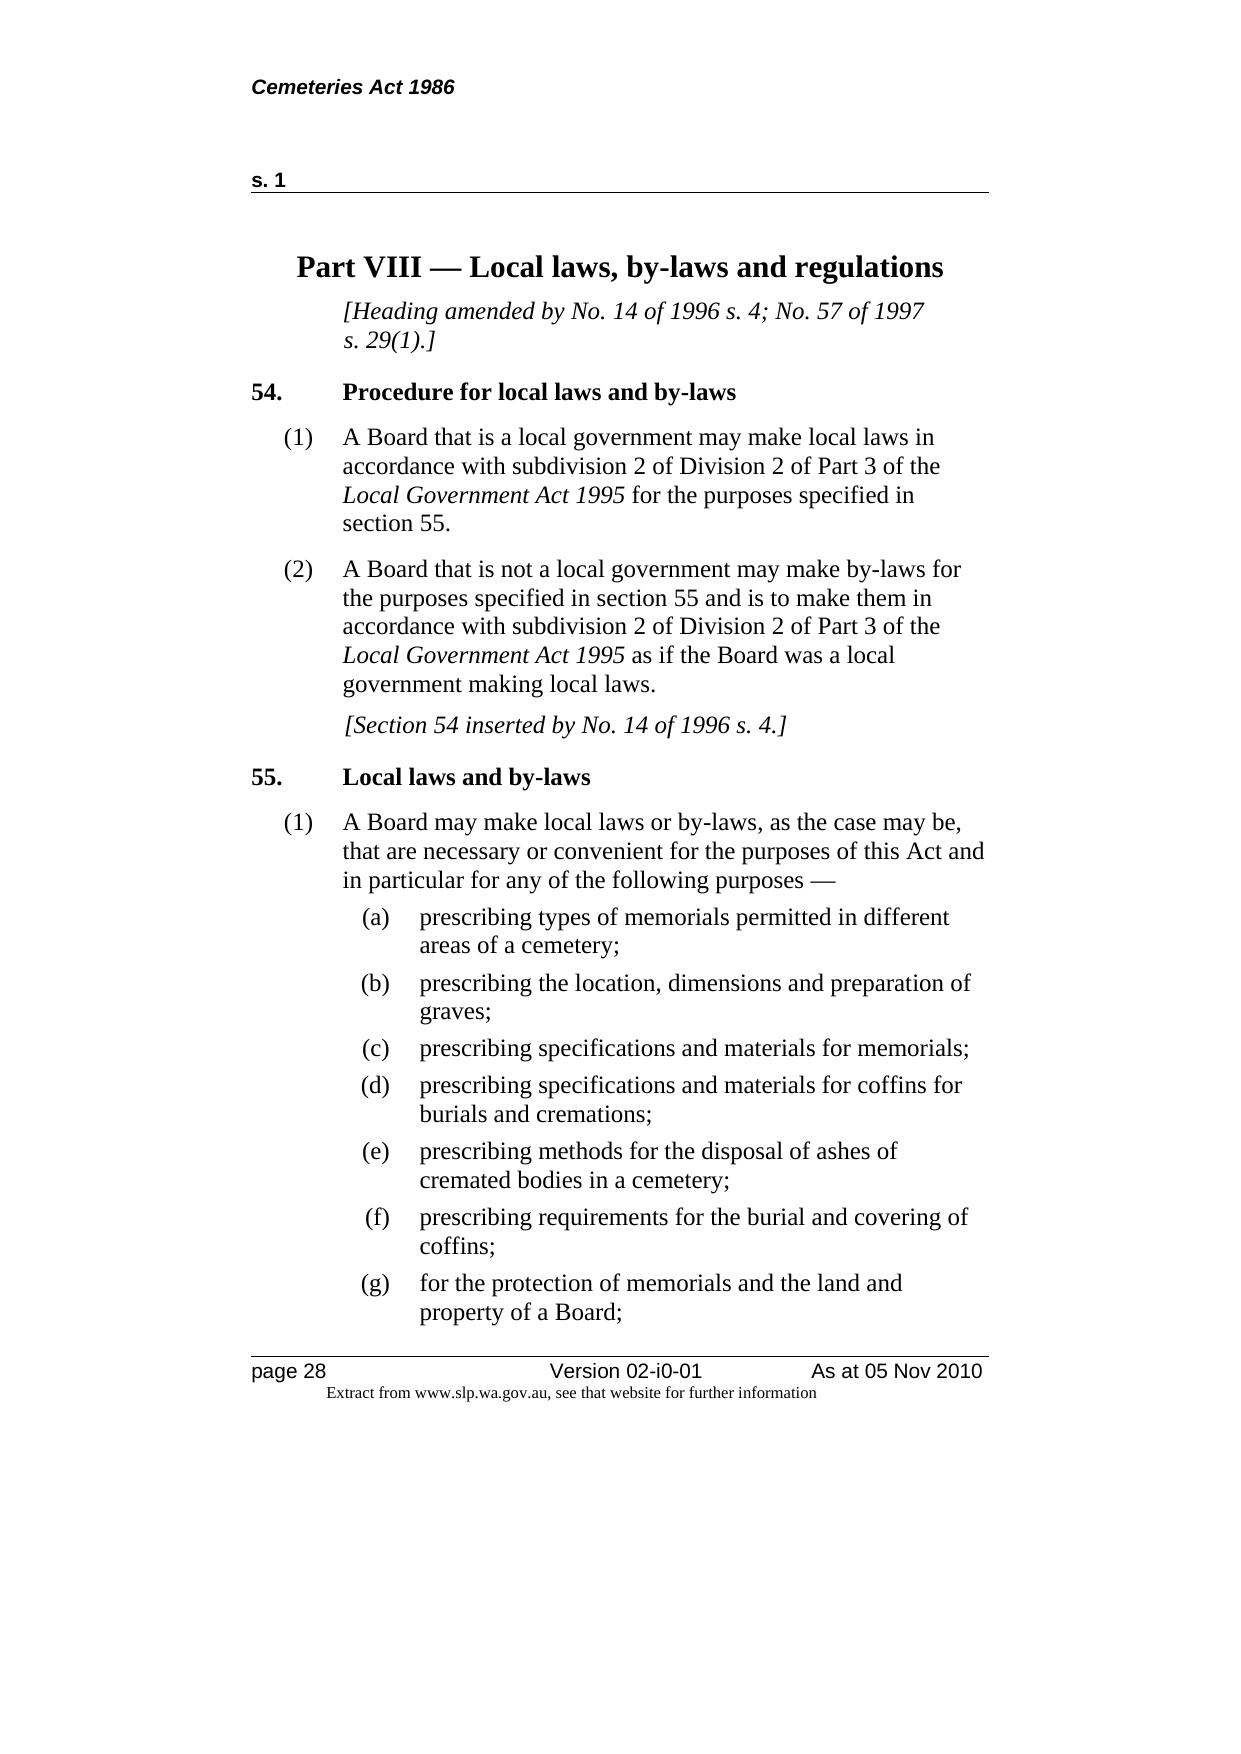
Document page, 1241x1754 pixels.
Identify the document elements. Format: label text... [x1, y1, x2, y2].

text (g) for the protection of memorials and the land and property of a Board; [251, 1268, 989, 1326]
text (a) prescribing types of memorials permitted in different areas of a cemetery; [251, 902, 989, 959]
text (2) A Board that is not a local government may make by-laws for the purposes specified in section 55 and is to make them in accordance with subdivision 2 of Division 2 of Part 3 of the Local Government Act 1995 as if the Board was a local government making local laws. [251, 554, 989, 698]
text (1) A Board may make local laws or by-laws, as the case may be, that are necessary or convenient for the purposes of this Act and in particular for any of the following purposes — [251, 807, 989, 893]
text (c) prescribing specifications and materials for memorials; [251, 1033, 989, 1062]
text [Section 54 inserted by No. 14 of 1996 s. 4.] [251, 710, 989, 739]
subtitle 54. Procedure for local laws and by-laws [251, 377, 989, 406]
text (f) prescribing requirements for the burial and covering of coffins; [251, 1202, 989, 1260]
text (e) prescribing methods for the disposal of ashes of cremated bodies in a cemetery; [251, 1136, 989, 1194]
text (d) prescribing specifications and materials for coffins for burials and cremations; [251, 1071, 989, 1128]
subtitle [Heading amended by No. 14 of 1996 s. 4; No. 57 of 1997 s. 29(1).] [252, 296, 989, 354]
subtitle Part VIII — Local laws, by-laws and regulations [251, 248, 989, 284]
subtitle 55. Local laws and by-laws [251, 762, 989, 791]
text (b) prescribing the location, dimensions and preparation of graves; [251, 968, 989, 1025]
text (1) A Board that is a local government may make local laws in accordance with subdivision 2 of Division 2 of Part 3 of the Local Government Act 1995 for the purposes specified in section 55. [251, 422, 989, 537]
